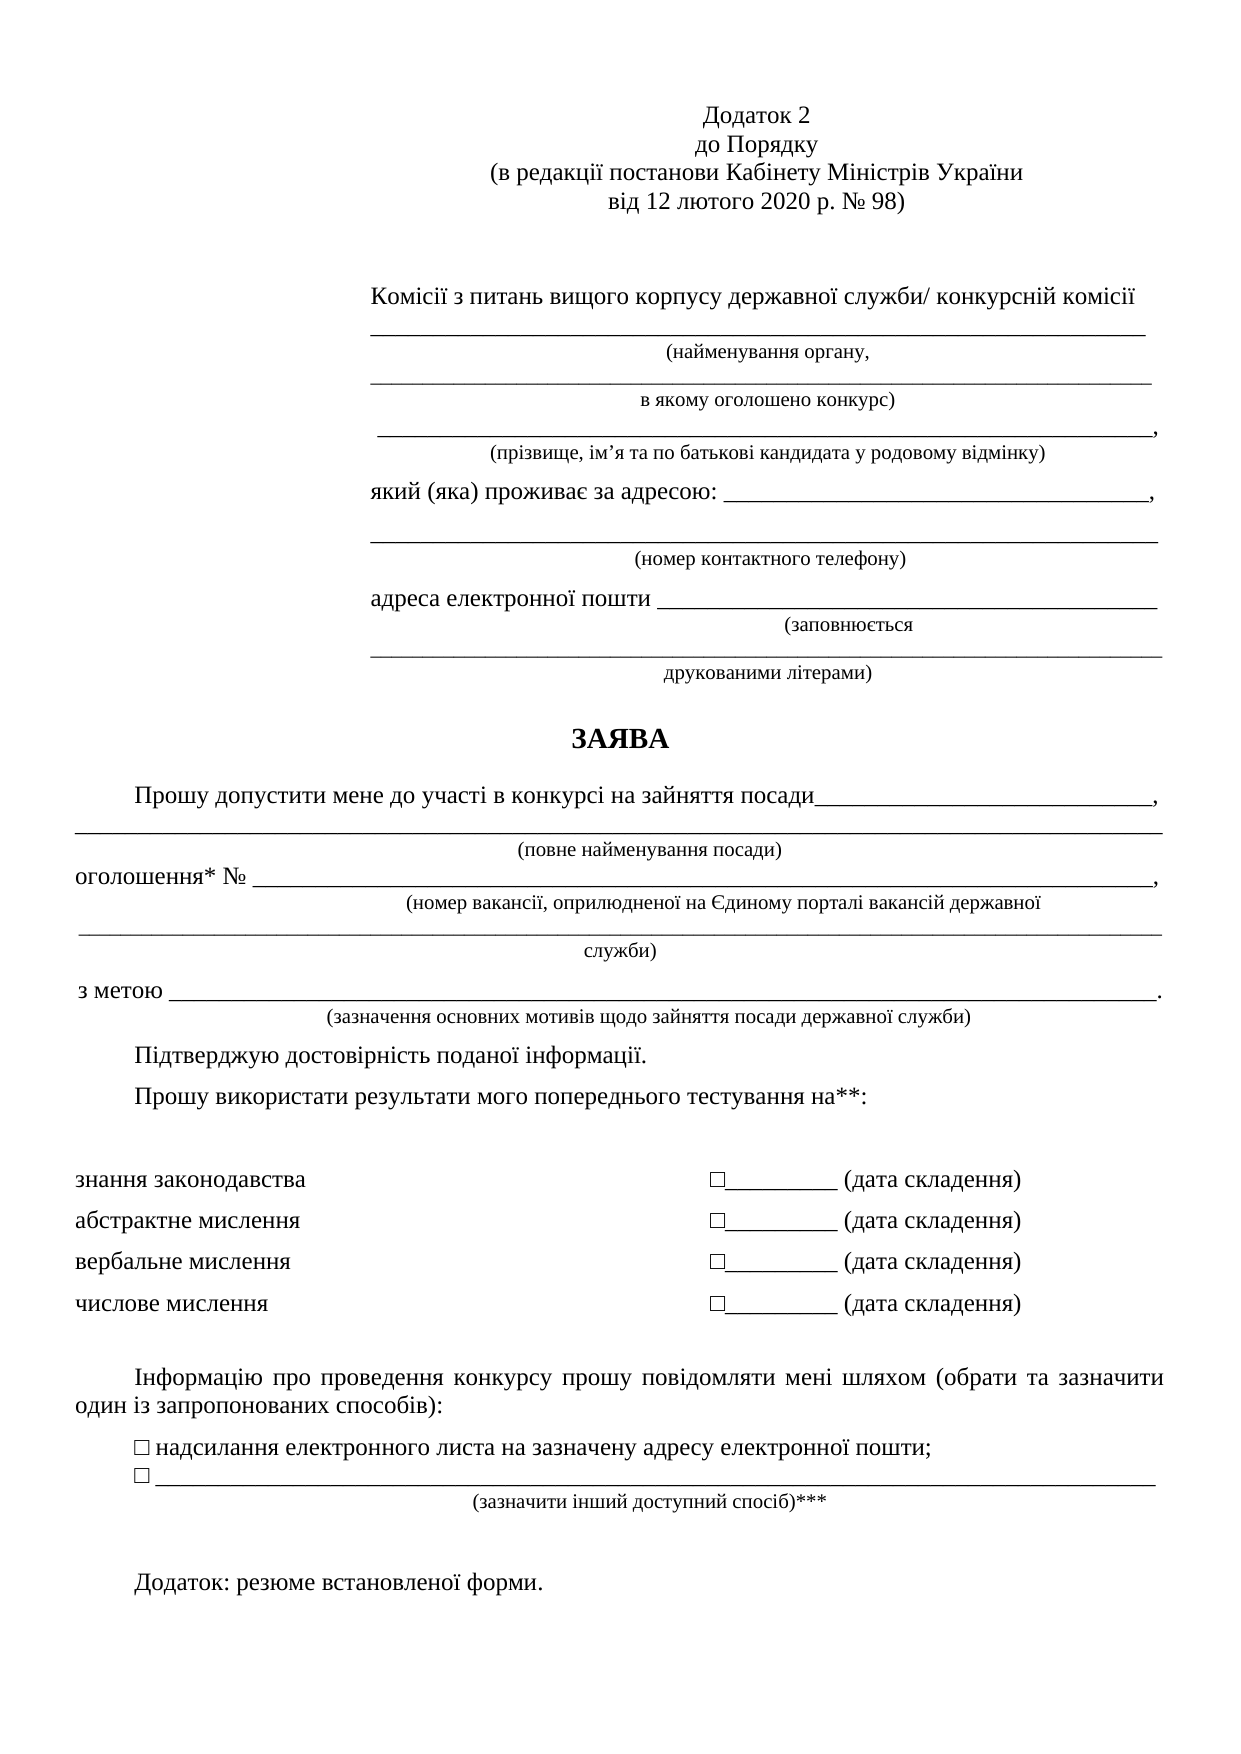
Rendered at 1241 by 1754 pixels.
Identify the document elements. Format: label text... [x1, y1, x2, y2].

text ___________________________________________________________________________ [370, 363, 1165, 387]
text (номер контактного телефону) [370, 546, 1165, 570]
text Прошу використати результати мого попереднього тестування на**: [75, 1081, 1165, 1110]
text з метою _______________________________________________________________________________. (зазначення основних мотивів щодо зайняття посади державної служби) [75, 975, 1165, 1028]
text Комісії з питань вищого корпусу державної служби/ конкурсній комісії ______________________________________________________________ [370, 281, 1165, 339]
text оголошення* № ________________________________________________________________________, [75, 861, 1165, 890]
text ______________________________________________________________, (прізвище, ім’я та по батькові кандидата у родовому відмінку) [370, 411, 1165, 464]
text (повне найменування посади) [75, 837, 1165, 861]
text Прошу допустити мене до участі в конкурсі на зайняття посади___________________________, _______________________________________________________________________________________ [75, 780, 1165, 837]
text ________________________________________________________________________________________________________ служби) [75, 914, 1165, 962]
table_cell абстрактне мислення [64, 1193, 699, 1234]
table_cell □_________ (дата складення) [699, 1275, 1154, 1349]
text ____________________________________________________________________________ [370, 636, 1165, 660]
table_header □_________ (дата складення) [699, 1151, 1154, 1193]
text (заповнюється [370, 612, 1165, 636]
text □ надсилання електронного листа на зазначену адресу електронної пошти; [75, 1432, 1165, 1461]
text _______________________________________________________________ [370, 517, 1165, 546]
table_cell □_________ (дата складення) [699, 1193, 1154, 1234]
text Додаток: резюме встановленої форми. [75, 1567, 1165, 1596]
text (зазначити інший доступний спосіб)*** [75, 1489, 1165, 1513]
text ЗАЯВА [75, 721, 1165, 755]
text Підтверджую достовірність поданої інформації. [75, 1040, 1165, 1069]
table_cell вербальне мислення [64, 1234, 699, 1275]
text (найменування органу, [370, 339, 1165, 363]
text який (яка) проживає за адресою: __________________________________, [370, 476, 1165, 505]
text (номер вакансії, оприлюдненої на Єдиному порталі вакансій державної [75, 890, 1165, 914]
text □ ________________________________________________________________________________ [75, 1461, 1165, 1489]
table_cell □_________ (дата складення) [699, 1234, 1154, 1275]
text Інформацію про проведення конкурсу прошу повідомляти мені шляхом (обрати та зазначити один із запропонованих способів): [75, 1362, 1165, 1419]
text друкованими літерами) [370, 660, 1165, 684]
table_header знання законодавства [64, 1151, 699, 1193]
text в якому оголошено конкурс) [370, 387, 1165, 411]
text Додаток 2 до Порядку (в редакції постанови Кабінету Міністрів України від 12 лютого 2020 р. № 98) [348, 100, 1165, 215]
table_cell числове мислення [64, 1275, 699, 1349]
text адреса електронної пошти ________________________________________ [370, 583, 1165, 612]
